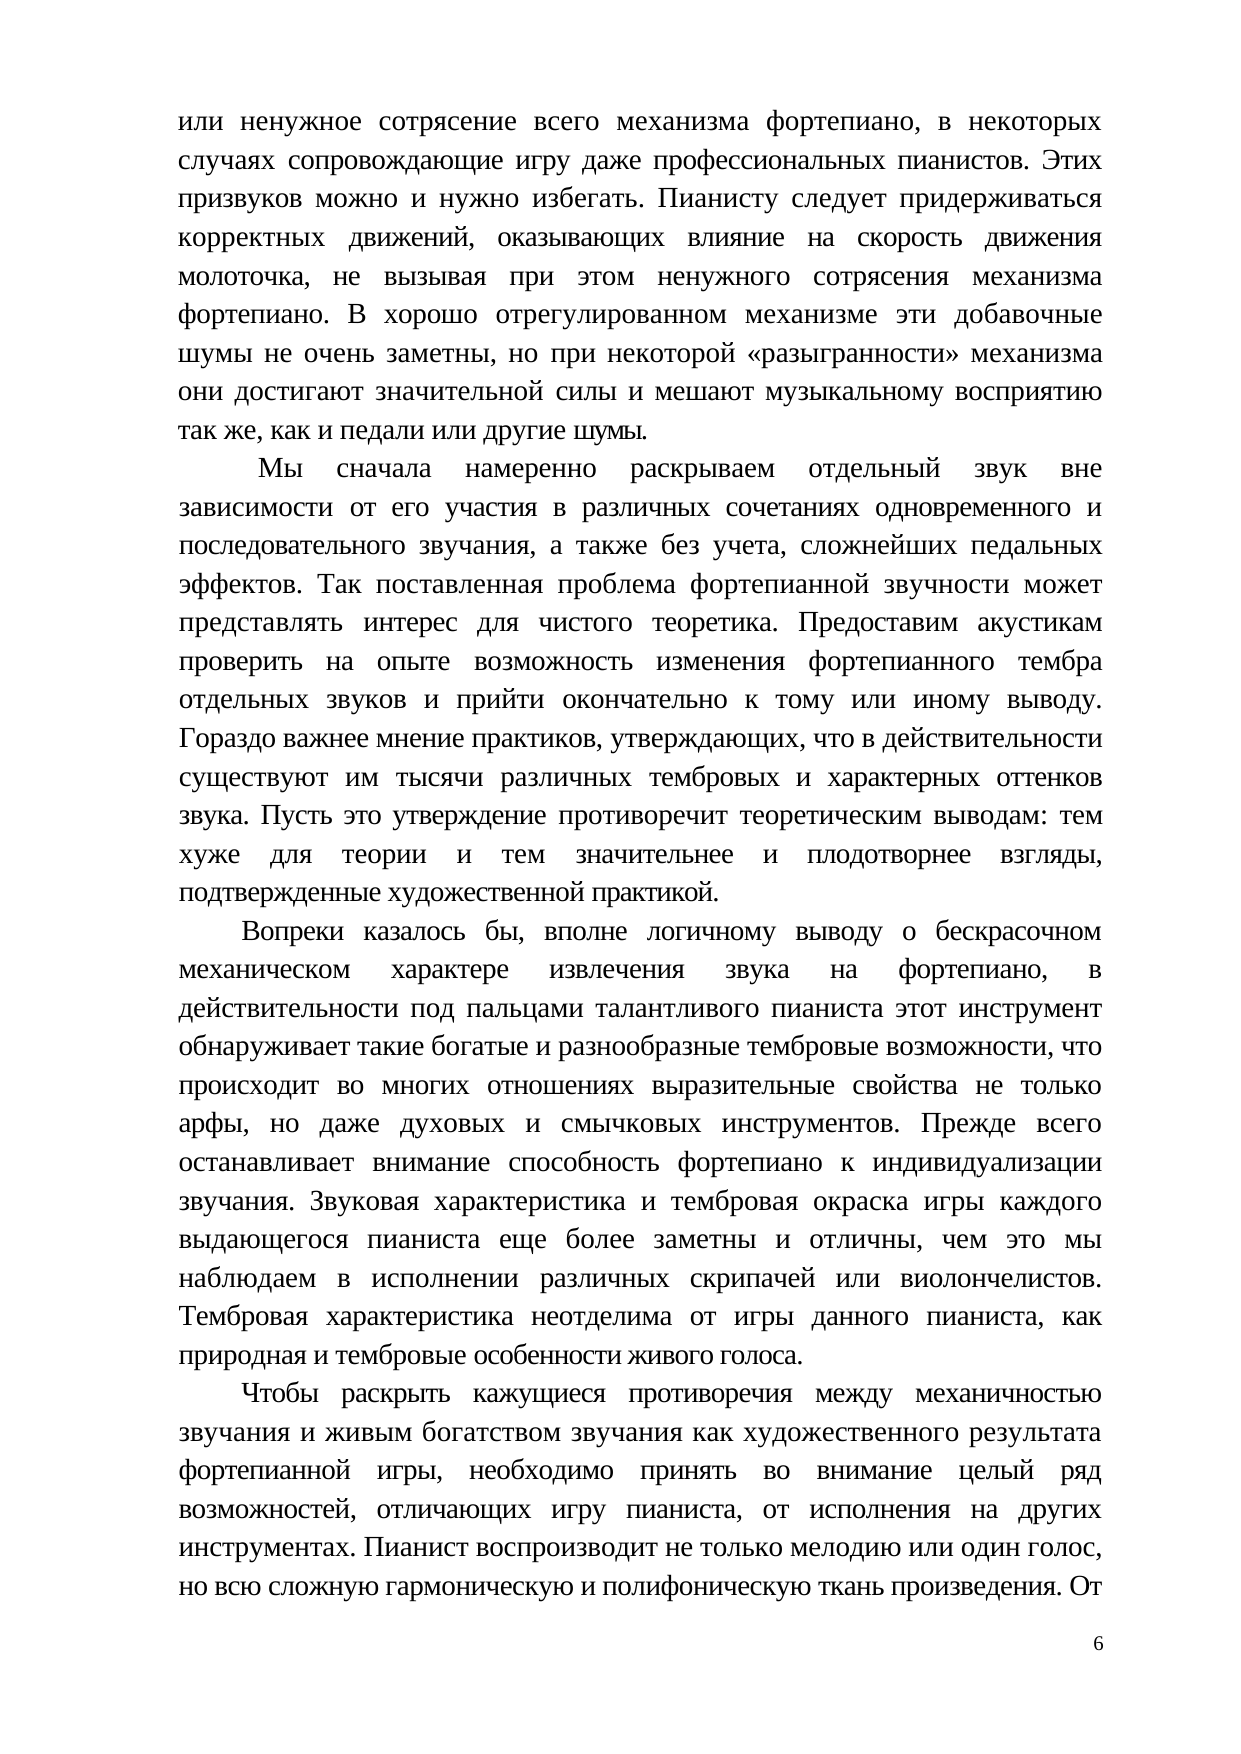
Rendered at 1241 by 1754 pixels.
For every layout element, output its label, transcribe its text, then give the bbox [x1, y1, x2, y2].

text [178, 1375, 1102, 1602]
text Мы сначала намеренно раскрываем отдельный звук вне зависимости от его участия в различных сочетаниях одновременного и последовательного звучания, а также без учета, сложнейших педальных эффектов. Так поставленная проблема фортепианной звучности может представлять интерес для чистого теоретика. Предоставим акустикам проверить на опыте возможность изменения фортепианного тембра отдельных звуков и прийти окончательно к тому или иному выводу. Гораздо важнее мнение практиков, утверждающих, что в действительности существуют им тысячи различных тембровых и характерных оттенков звука. Пусть это утверждение противоречит теоретическим выводам: тем хуже для теории и тем значительнее и плодотворнее взгляды, подтвержденные художественной практикой. [179, 450, 1103, 908]
text Вопреки казалось бы, вполне логичному выводу о бескрасочном механическом характере извлечения звука на фортепиано, в действительности под пальцами талантливого пианиста этот инструмент обнаруживает такие богатые и разнообразные тембровые возможности, что происходит во многих отношениях выразительные свойства не только арфы, но даже духовых и смычковых инструментов. Прежде всего останавливает внимание способность фортепиано к индивидуализации звучания. Звуковая характеристика и тембровая окраска игры каждого выдающегося пианиста еще более заметны и отличны, чем это мы наблюдаем в исполнении различных скрипачей или виолончелистов. Тембровая характеристика неотделима от игры данного пианиста, как природная и тембровые особенности живого голоса. [178, 913, 1102, 1370]
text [178, 103, 1103, 445]
